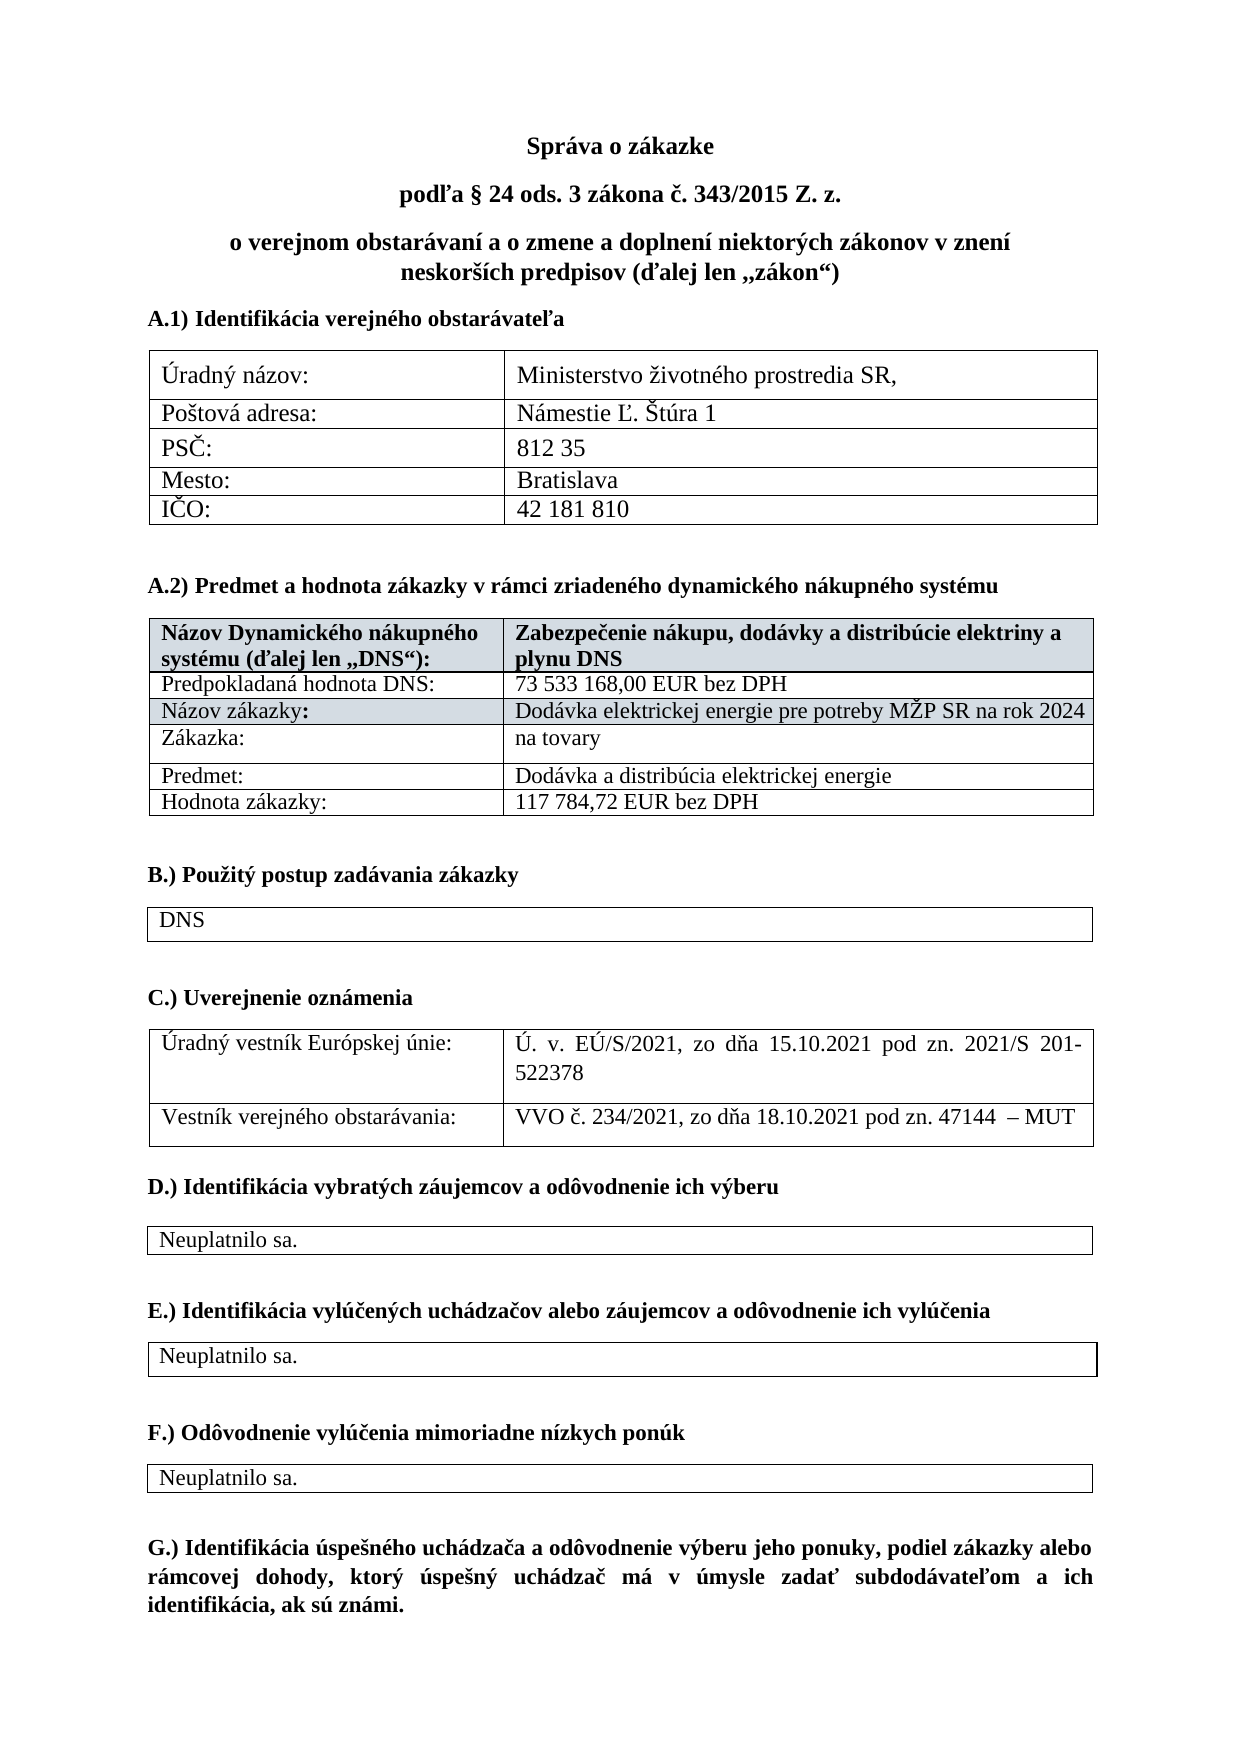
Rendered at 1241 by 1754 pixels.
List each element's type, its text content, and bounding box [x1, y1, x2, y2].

table_cell Poštová adresa: [150, 400, 504, 428]
list Predmet a hodnota zákazky v rámci zriadeného dynamického nákupného systému [147, 573, 1109, 599]
table_header Zabezpečenie nákupu, dodávky a distribúcie elektriny a plynu DNS [504, 619, 1093, 671]
text podľa § 24 ods. 3 zákona č. 343/2015 Z. z. [398, 179, 842, 208]
table_cell Dodávka a distribúcia elektrickej energie [504, 764, 1093, 789]
subtitle o verejnom obstarávaní a o zmene a doplnení niektorých zákonov v znení neskorších predpisov (ďalej len ,,zákon“) [169, 227, 1071, 286]
table_cell 73 533 168,00 EUR bez DPH [504, 673, 1093, 698]
text E.) Identifikácia vylúčených uchádzačov alebo záujemcov a odôvodnenie ich vylúčenia [147, 1297, 1109, 1323]
subtitle Správa o zákazke [398, 131, 843, 160]
table_cell Mesto: [150, 468, 504, 495]
text C.) Uverejnenie oznámenia [147, 984, 1109, 1010]
text D.) Identifikácia vybratých záujemcov a odôvodnenie ich výberu [147, 1173, 1109, 1200]
text B.) Použitý postup zadávania zákazky [147, 861, 1109, 888]
text F.) Odôvodnenie vylúčenia mimoriadne nízkych ponúk [147, 1419, 1109, 1445]
table_cell 117 784,72 EUR bez DPH [504, 790, 1093, 815]
table_cell na tovary [504, 725, 1093, 763]
table_cell 42 181 810 [505, 496, 1097, 524]
table_cell 812 35 [505, 429, 1097, 467]
list Identifikácia verejného obstarávateľa [147, 305, 1109, 331]
table_cell VVO č. 234/2021, zo dňa 18.10.2021 pod zn. 47144 – MUT [504, 1104, 1093, 1146]
table_header Úradný vestník Európskej únie: [150, 1030, 503, 1103]
table_cell Predmet: [150, 764, 503, 789]
table_cell Zákazka: [150, 725, 503, 763]
table_cell Námestie Ľ. Štúra 1 [505, 400, 1097, 428]
table_header Ministerstvo životného prostredia SR, [505, 351, 1097, 399]
table_header Úradný názov: [150, 351, 504, 399]
table_cell Vestník verejného obstarávania: [150, 1104, 503, 1146]
table_cell PSČ: [150, 429, 504, 467]
table_header Názov Dynamického nákupného systému (ďalej len ,,DNS“): [150, 619, 503, 671]
table_header Ú. v. EÚ/S/2021, zo dňa 15.10.2021 pod zn. 2021/S 201- 522378 [504, 1030, 1093, 1103]
table_cell Názov zákazky: [150, 699, 503, 724]
table_cell Dodávka elektrickej energie pre potreby MŽP SR na rok 2024 [504, 699, 1093, 724]
table_cell IČO: [150, 496, 504, 524]
table_cell Predpokladaná hodnota DNS: [150, 673, 503, 698]
table_cell Hodnota zákazky: [150, 790, 503, 815]
text G.) Identifikácia úspešného uchádzača a odôvodnenie výberu jeho ponuky, podiel zákazky alebo rámcovej dohody, ktorý úspešný uchádzač má v úmysle zadať subdodávateľom a ich identifikácia, ak sú známi. [147, 1534, 1093, 1618]
table_cell Bratislava [505, 468, 1097, 495]
